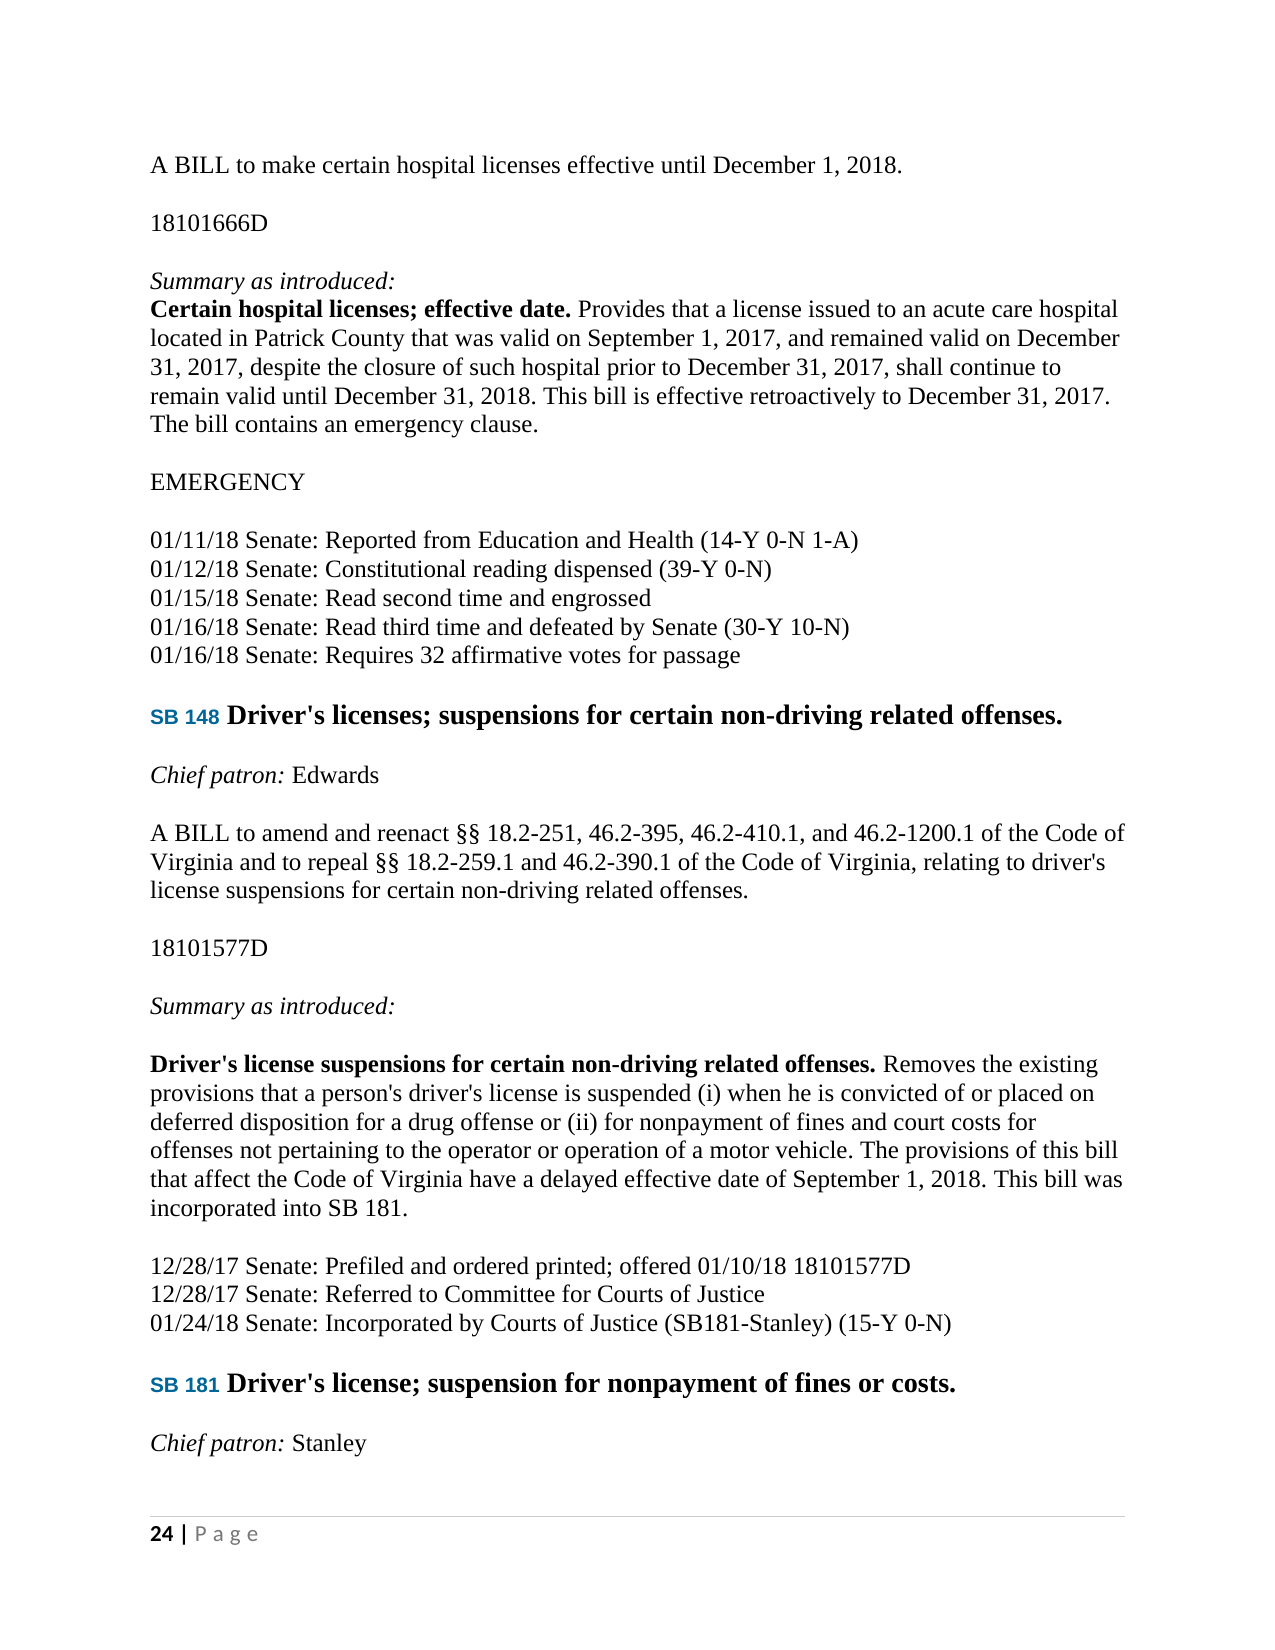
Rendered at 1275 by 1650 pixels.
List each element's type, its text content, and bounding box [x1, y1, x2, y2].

text SB 148 Driver's licenses; suspensions for certain non-driving related offenses. [150, 698, 1125, 731]
text Driver's license suspensions for certain non-driving related offenses. Removes the existing provisions that a person's driver's license is suspended (i) when he is convicted of or placed on deferred disposition for a drug offense or (ii) for nonpayment of fines and court costs for offenses not pertaining to the operator or operation of a motor vehicle. The provisions of this bill that affect the Code of Virginia have a delayed effective date of September 1, 2018. This bill was incorporated into SB 181. [150, 1049, 1125, 1222]
text A BILL to make certain hospital licenses effective until December 1, 2018. [150, 150, 1125, 179]
text 01/11/18 Senate: Reported from Education and Health (14-Y 0-N 1-A) 01/12/18 Senate: Constitutional reading dispensed (39-Y 0-N) 01/15/18 Senate: Read second time and engrossed 01/16/18 Senate: Read third time and defeated by Senate (30-Y 10-N) 01/16/18 Senate: Requires 32 affirmative votes for passage [150, 525, 1125, 669]
text EMERGENCY [150, 467, 1125, 496]
text 12/28/17 Senate: Prefiled and ordered printed; offered 01/10/18 18101577D 12/28/17 Senate: Referred to Committee for Courts of Justice 01/24/18 Senate: Incorporated by Courts of Justice (SB181-Stanley) (15-Y 0-N) [150, 1251, 1125, 1337]
text A BILL to amend and reenact §§ 18.2-251, 46.2-395, 46.2-410.1, and 46.2-1200.1 of the Code of Virginia and to repeal §§ 18.2-259.1 and 46.2-390.1 of the Code of Virginia, relating to driver's license suspensions for certain non-driving related offenses. [150, 818, 1125, 904]
text 18101577D [150, 933, 1125, 962]
text 18101666D [150, 208, 1125, 237]
text Chief patron: Stanley [150, 1428, 1125, 1456]
text SB 181 Driver's license; suspension for nonpayment of fines or costs. [150, 1366, 1125, 1398]
text Chief patron: Edwards [150, 760, 1125, 789]
text Summary as introduced: [150, 991, 1125, 1020]
text Summary as introduced: Certain hospital licenses; effective date. Provides that a license issued to an acute care hospital located in Patrick County that was valid on September 1, 2017, and remained valid on December 31, 2017, despite the closure of such hospital prior to December 31, 2017, shall continue to remain valid until December 31, 2018. This bill is effective retroactively to December 31, 2017. The bill contains an emergency clause. [150, 266, 1125, 438]
